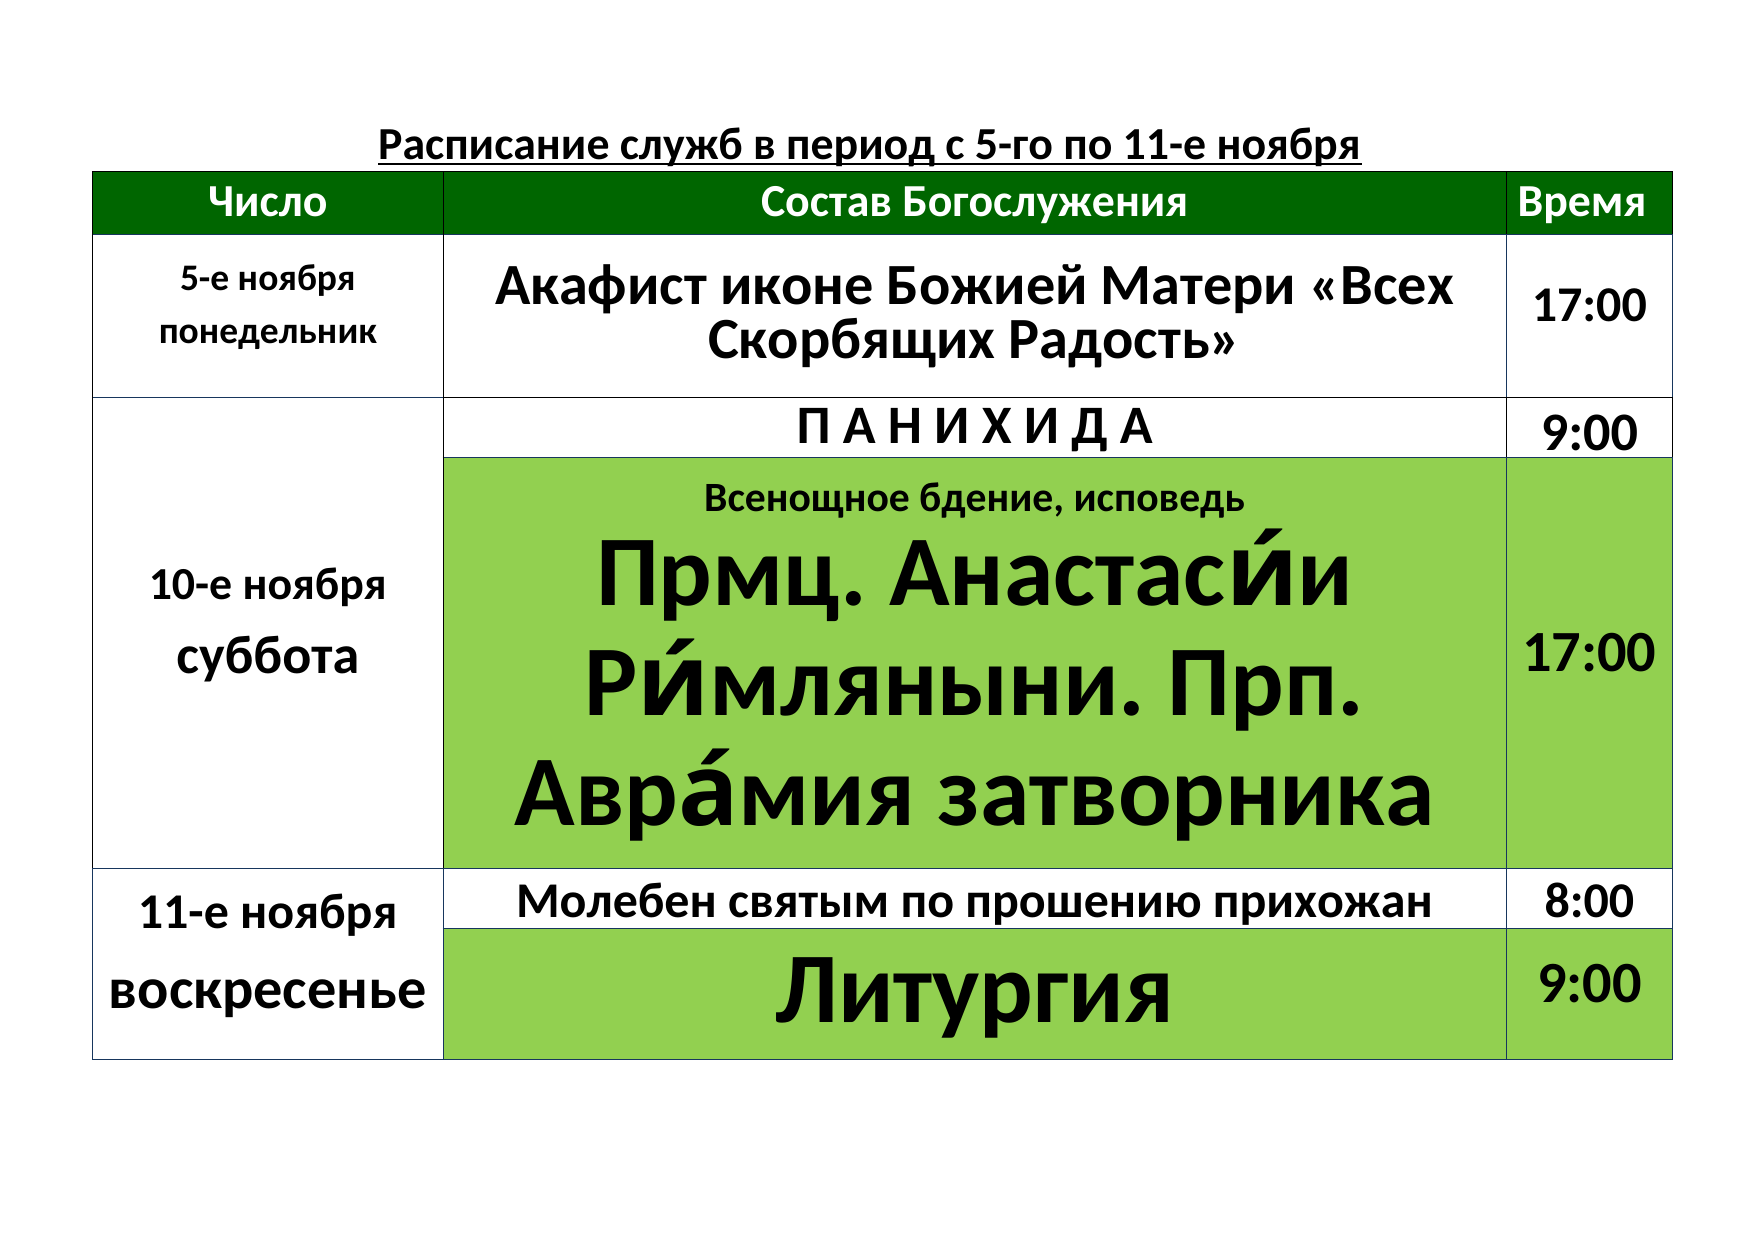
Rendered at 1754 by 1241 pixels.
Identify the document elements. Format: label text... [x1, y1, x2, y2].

table_cell П А Н И Х И Д А [444, 398, 1506, 457]
table_cell 9:00 [1507, 929, 1672, 1059]
text Расписание служб в период с 5-го по 11-е ноября [103, 115, 1636, 171]
table_cell Молебен святым по прошению прихожан [444, 869, 1506, 927]
table_cell Литургия [444, 929, 1506, 1059]
table_cell Акафист иконе Божией Матери «Всех Скорбящих Радость» [444, 235, 1506, 397]
table_cell 11-е ноября воскресенье [93, 869, 443, 1059]
table_cell 17:00 [1507, 458, 1672, 868]
table_cell Всенощное бдение, исповедь Прмц. Анастаси́и Ри́мляныни. Прп. Авра́мия затворника [444, 458, 1506, 868]
table_cell 9:00 [1507, 398, 1672, 457]
table_header Состав Богослужения [444, 172, 1506, 234]
table_cell 8:00 [1507, 869, 1672, 927]
table_cell 17:00 [1507, 235, 1672, 397]
table_header Время [1507, 172, 1672, 234]
table_header Число [93, 172, 443, 234]
table_cell 10-е ноября суббота [93, 398, 443, 868]
table_cell 5-е ноября понедельник [93, 235, 443, 397]
